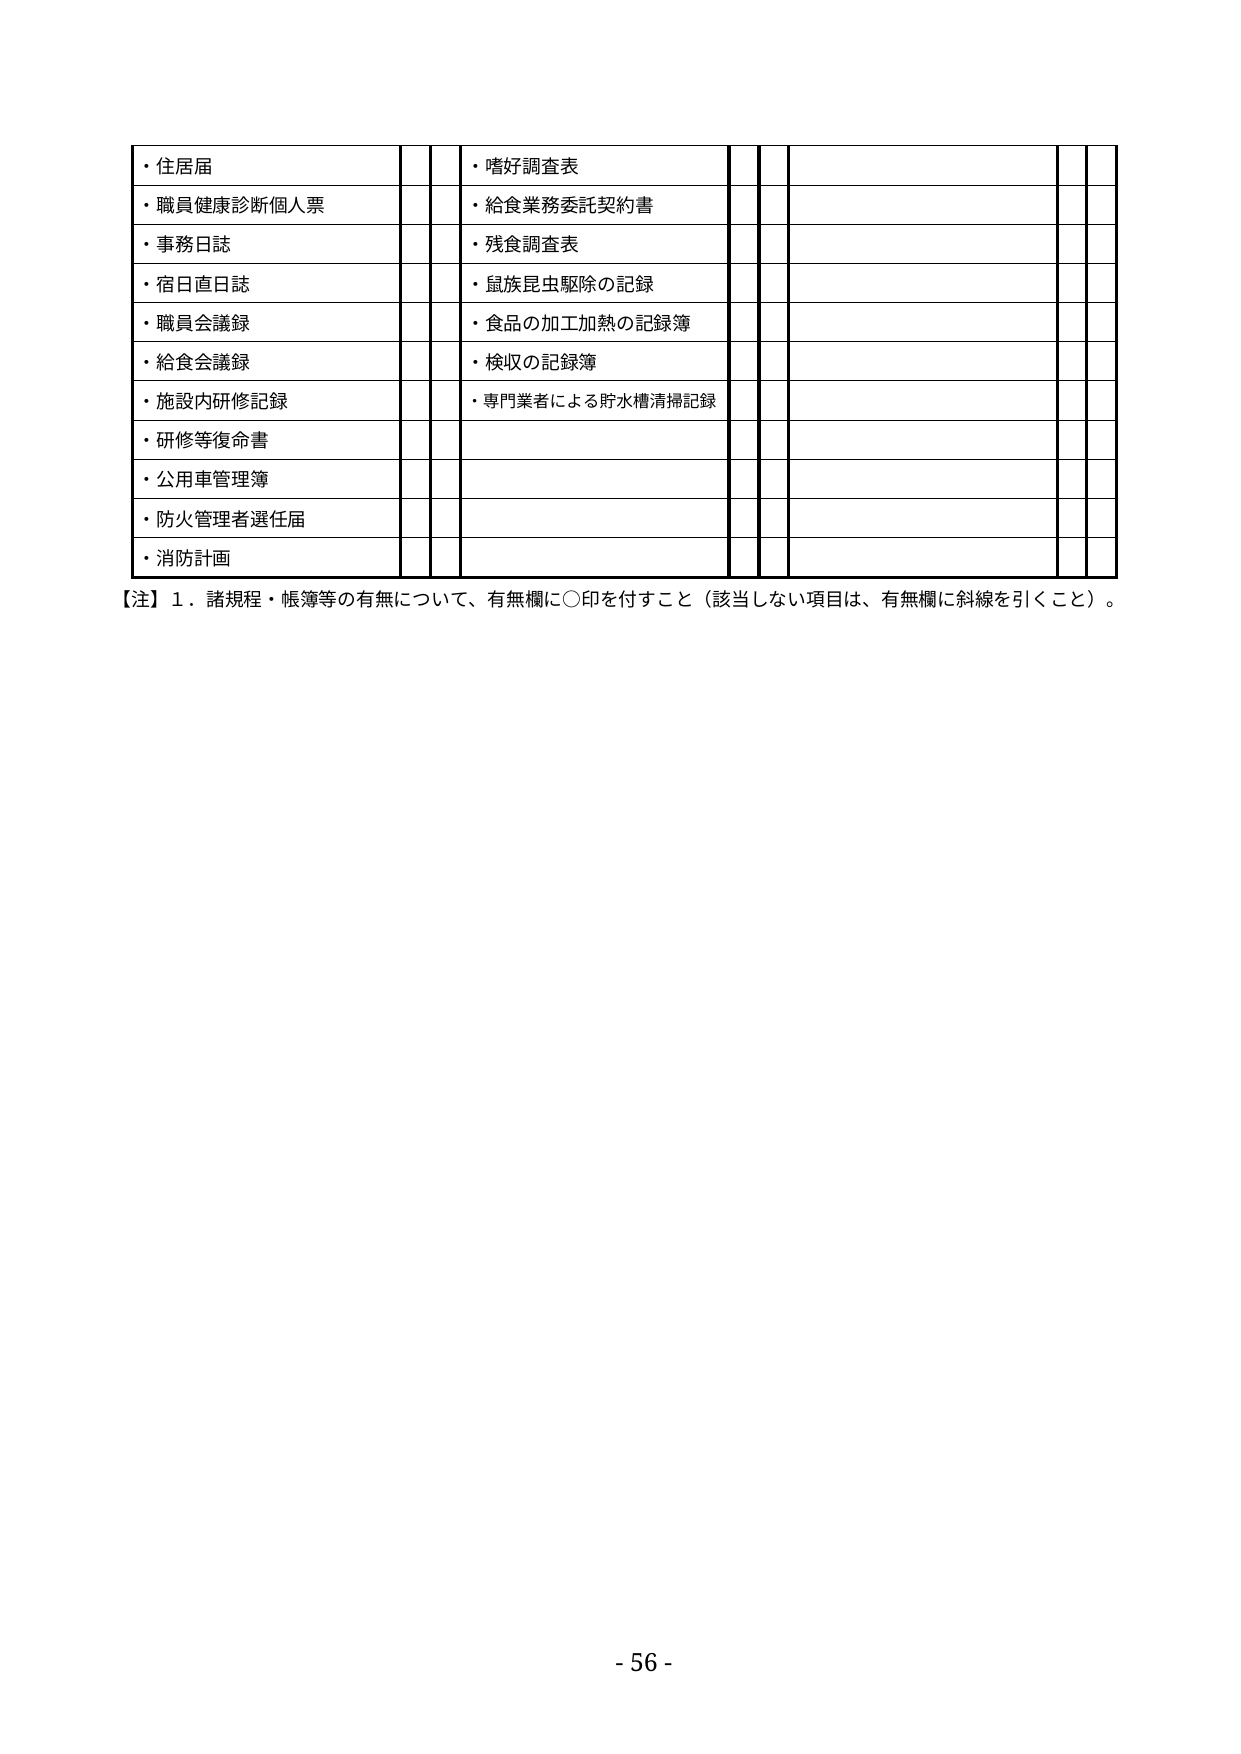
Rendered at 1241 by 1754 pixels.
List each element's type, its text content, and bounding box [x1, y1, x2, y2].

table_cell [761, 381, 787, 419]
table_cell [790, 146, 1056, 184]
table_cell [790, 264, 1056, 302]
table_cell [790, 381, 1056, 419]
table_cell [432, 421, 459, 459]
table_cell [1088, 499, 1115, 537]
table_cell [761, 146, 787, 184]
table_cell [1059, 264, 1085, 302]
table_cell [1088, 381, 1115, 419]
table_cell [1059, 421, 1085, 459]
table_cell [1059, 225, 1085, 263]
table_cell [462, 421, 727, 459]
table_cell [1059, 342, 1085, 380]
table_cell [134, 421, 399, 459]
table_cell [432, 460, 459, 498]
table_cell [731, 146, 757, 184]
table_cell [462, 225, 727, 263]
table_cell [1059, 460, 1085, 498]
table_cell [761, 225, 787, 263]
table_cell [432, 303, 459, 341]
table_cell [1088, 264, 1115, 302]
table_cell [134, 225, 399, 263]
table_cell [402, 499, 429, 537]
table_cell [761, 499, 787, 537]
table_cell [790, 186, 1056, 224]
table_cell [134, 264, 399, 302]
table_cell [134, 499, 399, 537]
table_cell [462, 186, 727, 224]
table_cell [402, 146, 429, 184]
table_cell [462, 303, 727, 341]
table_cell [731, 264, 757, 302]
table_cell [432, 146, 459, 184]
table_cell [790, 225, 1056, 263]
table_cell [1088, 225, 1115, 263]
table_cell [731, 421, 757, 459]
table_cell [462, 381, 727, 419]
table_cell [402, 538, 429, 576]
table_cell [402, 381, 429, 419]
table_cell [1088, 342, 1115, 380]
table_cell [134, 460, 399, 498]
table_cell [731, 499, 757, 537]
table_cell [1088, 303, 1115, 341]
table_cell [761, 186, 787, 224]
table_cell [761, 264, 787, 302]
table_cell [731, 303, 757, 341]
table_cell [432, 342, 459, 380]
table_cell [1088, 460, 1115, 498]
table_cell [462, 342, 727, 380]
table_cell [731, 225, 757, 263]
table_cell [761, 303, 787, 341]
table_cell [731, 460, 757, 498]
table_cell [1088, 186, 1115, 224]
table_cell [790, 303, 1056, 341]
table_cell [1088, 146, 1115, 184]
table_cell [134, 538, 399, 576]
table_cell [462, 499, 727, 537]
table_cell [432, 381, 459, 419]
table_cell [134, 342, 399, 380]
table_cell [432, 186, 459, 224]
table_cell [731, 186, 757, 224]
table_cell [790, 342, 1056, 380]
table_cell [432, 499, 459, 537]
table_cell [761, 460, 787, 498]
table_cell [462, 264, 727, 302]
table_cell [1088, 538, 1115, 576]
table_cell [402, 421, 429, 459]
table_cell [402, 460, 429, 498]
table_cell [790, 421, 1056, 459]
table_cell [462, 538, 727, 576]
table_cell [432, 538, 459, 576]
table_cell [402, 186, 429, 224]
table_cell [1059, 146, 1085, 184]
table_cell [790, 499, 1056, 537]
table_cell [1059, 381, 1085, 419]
text 【注】１．諸規程・帳簿等の有無について、有無欄に○印を付すこと（該当しない項目は、有無欄に斜線を引くこと）。 [112, 579, 1146, 617]
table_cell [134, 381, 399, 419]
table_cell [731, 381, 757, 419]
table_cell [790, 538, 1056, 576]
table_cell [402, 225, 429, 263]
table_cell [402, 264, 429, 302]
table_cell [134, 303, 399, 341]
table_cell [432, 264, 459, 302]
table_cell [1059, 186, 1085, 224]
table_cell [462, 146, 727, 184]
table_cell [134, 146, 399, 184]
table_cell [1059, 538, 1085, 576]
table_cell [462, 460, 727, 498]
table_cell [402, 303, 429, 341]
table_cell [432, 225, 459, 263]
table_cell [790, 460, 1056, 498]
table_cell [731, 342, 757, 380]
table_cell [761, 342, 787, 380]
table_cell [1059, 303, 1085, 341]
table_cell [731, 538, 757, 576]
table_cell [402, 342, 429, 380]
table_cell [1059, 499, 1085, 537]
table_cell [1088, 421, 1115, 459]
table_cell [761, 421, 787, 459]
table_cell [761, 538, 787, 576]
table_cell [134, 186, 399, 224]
